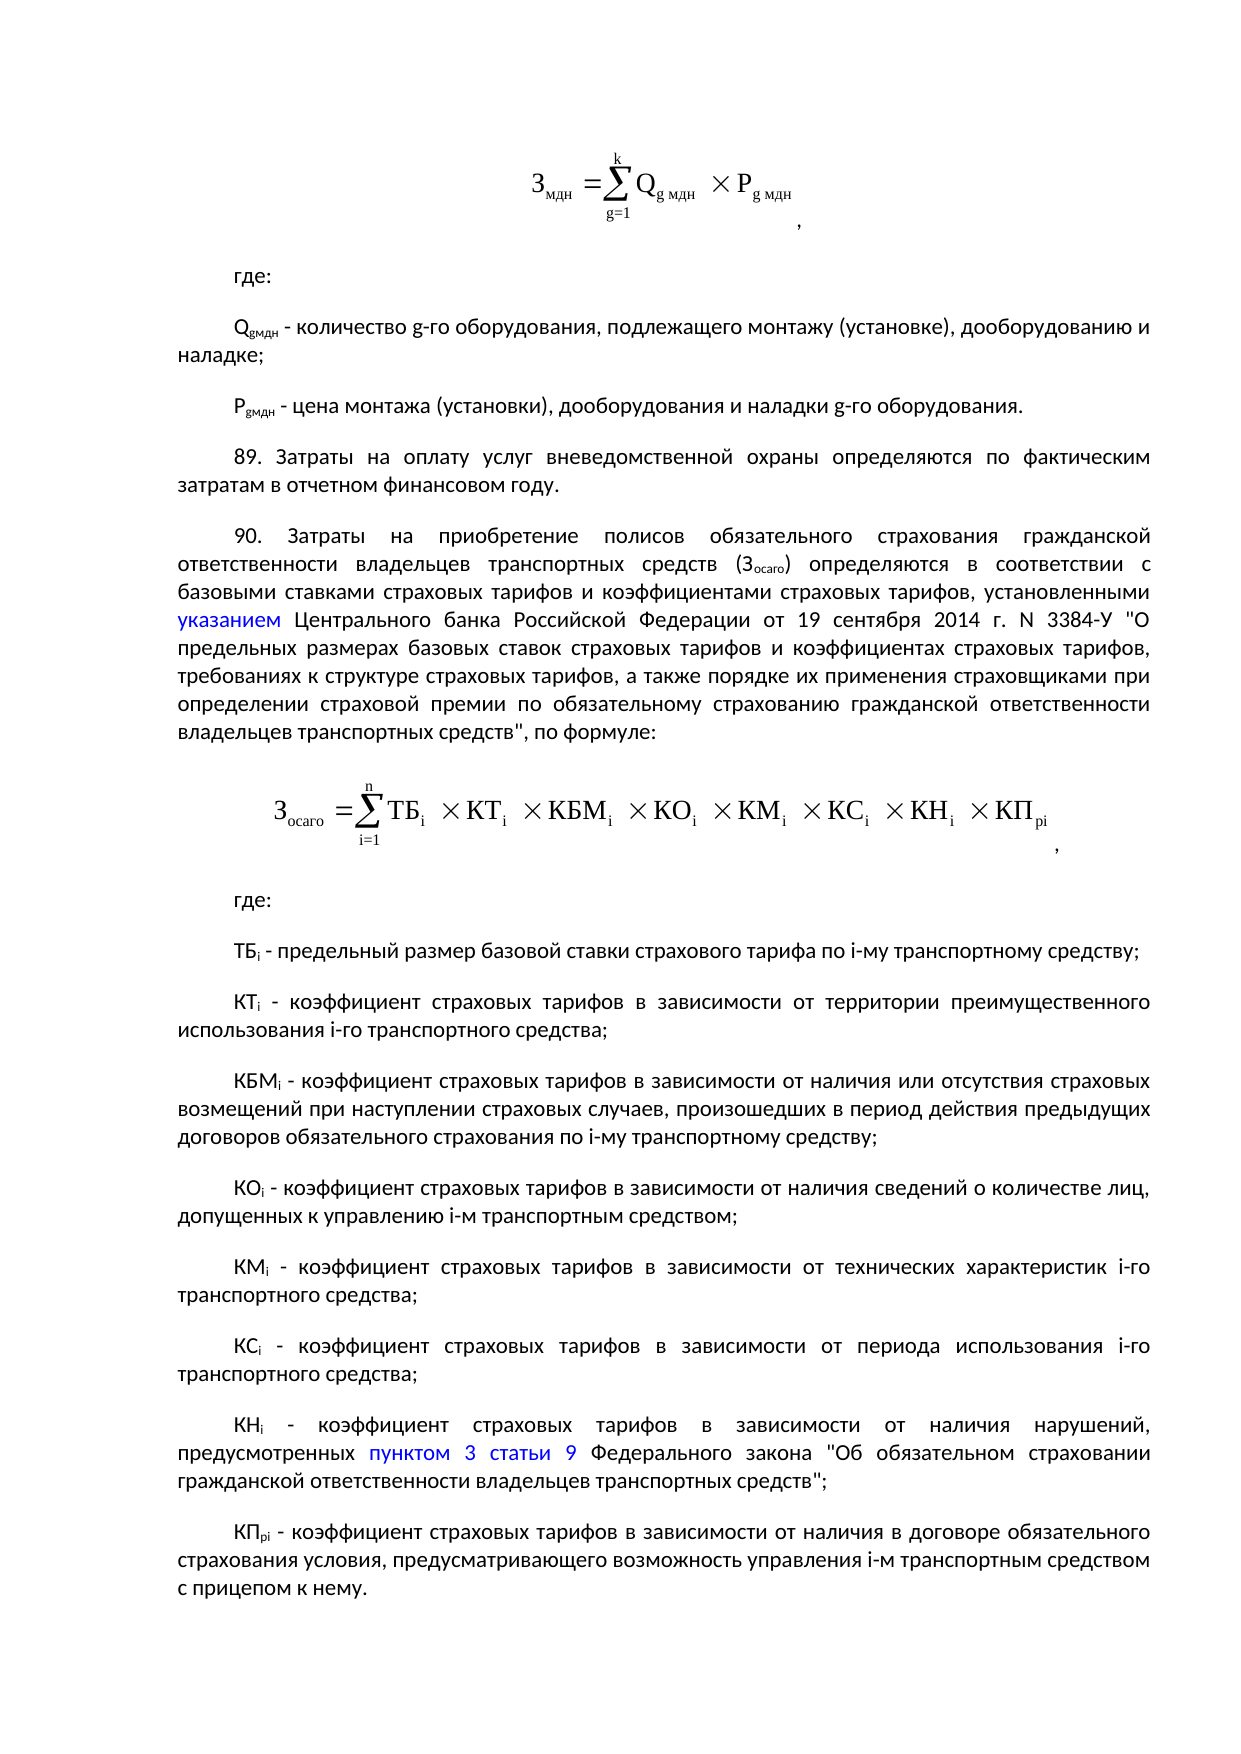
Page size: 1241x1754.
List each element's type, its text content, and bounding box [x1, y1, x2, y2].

text КОi - коэффициент страховых тарифов в зависимости от наличия сведений о количестве лиц, допущенных к управлению i-м транспортным средством; [177, 1173, 1152, 1229]
text где: [177, 261, 1152, 289]
text КПpi - коэффициент страховых тарифов в зависимости от наличия в договоре обязательного страхования условия, предусматривающего возможность управления i-м транспортным средством с прицепом к нему. [177, 1517, 1152, 1601]
text где: [177, 885, 1152, 913]
text КСi - коэффициент страховых тарифов в зависимости от периода использования i-го транспортного средства; [177, 1331, 1152, 1387]
text КТi - коэффициент страховых тарифов в зависимости от территории преимущественного использования i-го транспортного средства; [177, 987, 1152, 1043]
text КМi - коэффициент страховых тарифов в зависимости от технических характеристик i-го транспортного средства; [177, 1252, 1152, 1308]
text 89. Затраты на оплату услуг вневедомственной охраны определяются по фактическим затратам в отчетном финансовом году. [177, 442, 1152, 498]
text Pgмдн - цена монтажа (установки), дооборудования и наладки g-го оборудования. [177, 391, 1152, 419]
text , [177, 773, 1152, 857]
text КНi - коэффициент страховых тарифов в зависимости от наличия нарушений, предусмотренных пунктом 3 статьи 9 Федерального закона "Об обязательном страховании гражданской ответственности владельцев транспортных средств"; [177, 1410, 1152, 1494]
text Qgмдн - количество g-го оборудования, подлежащего монтажу (установке), дооборудованию и наладке; [177, 312, 1152, 368]
text ТБi - предельный размер базовой ставки страхового тарифа по i-му транспортному средству; [177, 936, 1152, 964]
text 90. Затраты на приобретение полисов обязательного страхования гражданской ответственности владельцев транспортных средств (Зосаго) определяются в соответствии с базовыми ставками страховых тарифов и коэффициентами страховых тарифов, установленными указанием Центрального банка Российской Федерации от 19 сентября 2014 г. N 3384-У "О предельных размерах базовых ставок страховых тарифов и коэффициентах страховых тарифов, требованиях к структуре страховых тарифов, а также порядке их применения страховщиками при определении страховой премии по обязательному страхованию гражданской ответственности владельцев транспортных средств", по формуле: [177, 521, 1152, 745]
text , [177, 146, 1152, 233]
text КБМi - коэффициент страховых тарифов в зависимости от наличия или отсутствия страховых возмещений при наступлении страховых случаев, произошедших в период действия предыдущих договоров обязательного страхования по i-му транспортному средству; [177, 1066, 1152, 1150]
